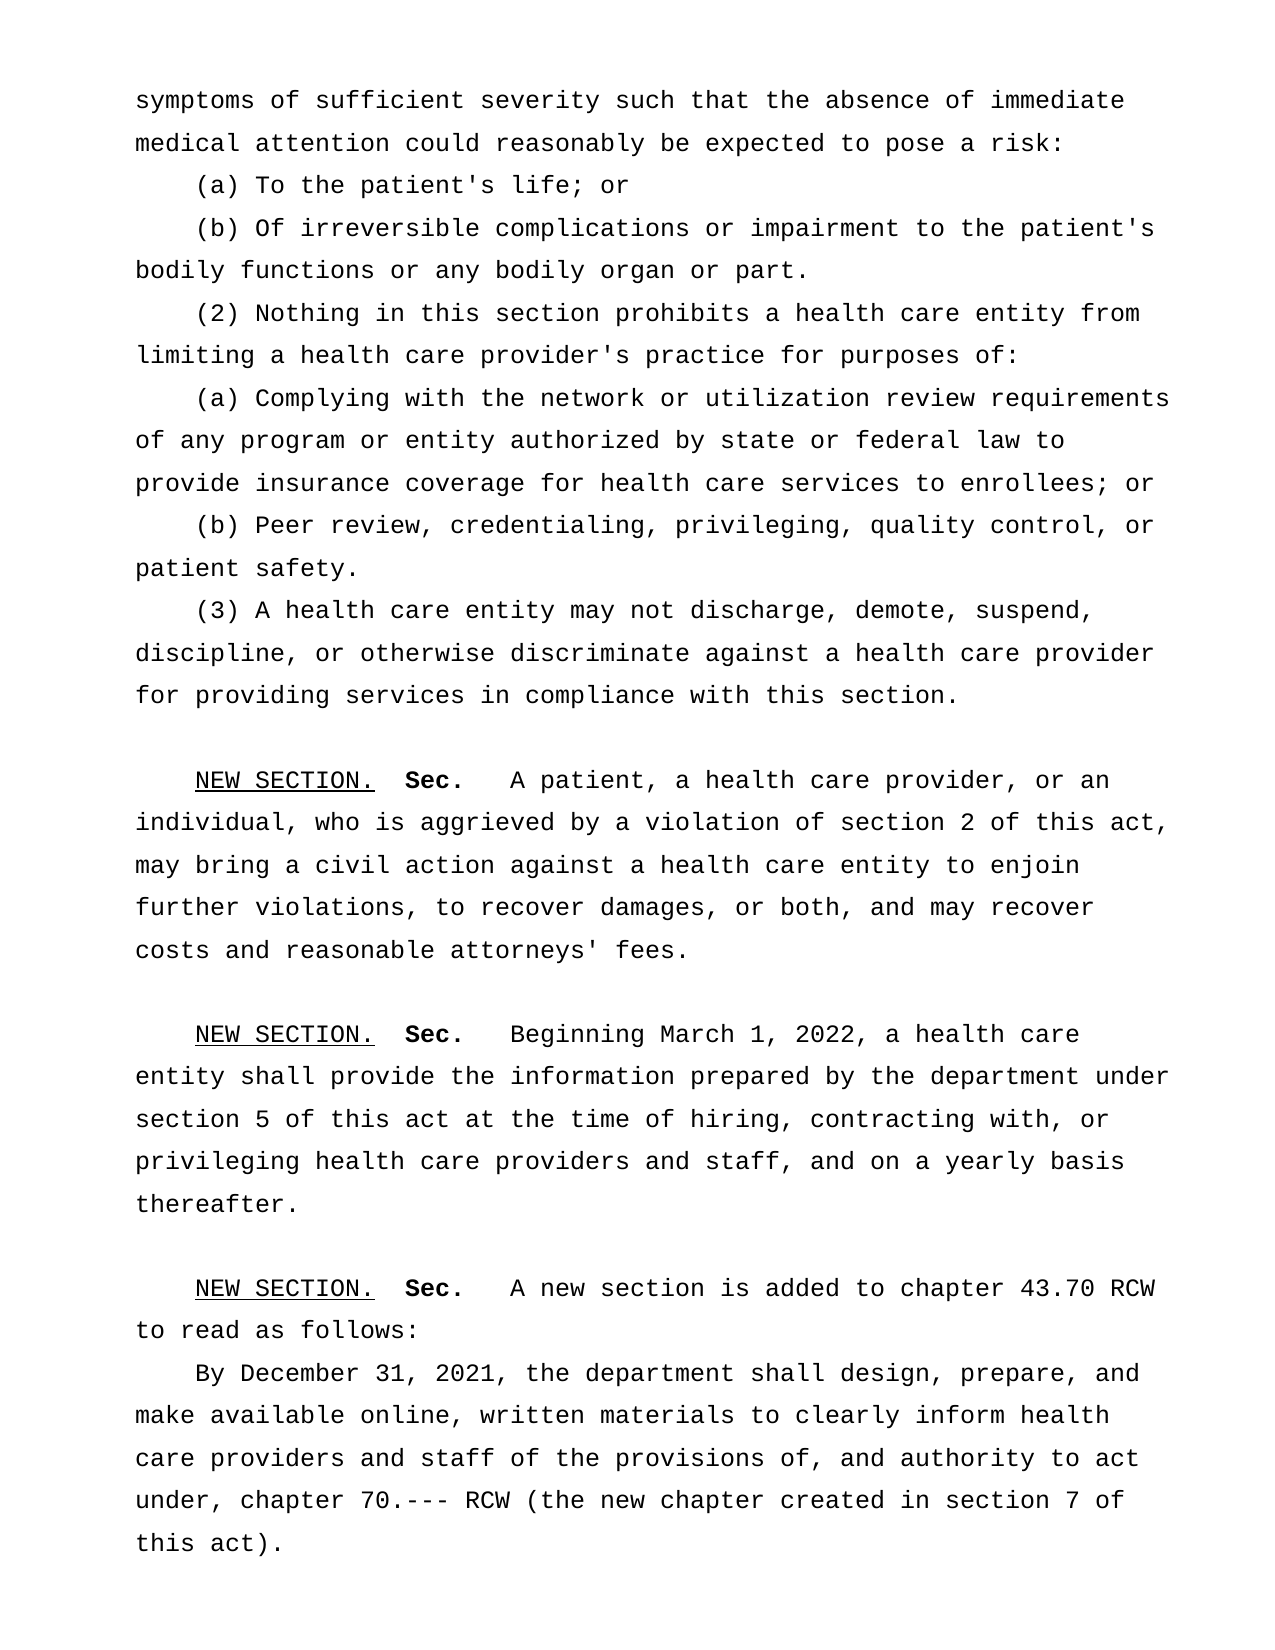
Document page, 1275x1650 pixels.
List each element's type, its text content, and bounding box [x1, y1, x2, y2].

text NEW SECTION. Sec. A new section is added to chapter 43.70 RCW to read as follows: [135, 1262, 1170, 1347]
text (a) Complying with the network or utilization review requirements of any program or entity authorized by state or federal law to provide insurance coverage for health care services to enrollees; or [135, 372, 1170, 500]
text (3) A health care entity may not discharge, demote, suspend, discipline, or otherwise discriminate against a health care provider for providing services in compliance with this section. [135, 585, 1170, 712]
text NEW SECTION. Sec. A patient, a health care provider, or an individual, who is aggrieved by a violation of section 2 of this act, may bring a civil action against a health care entity to enjoin further violations, to recover damages, or both, and may recover costs and reasonable attorneys' fees. [135, 754, 1170, 967]
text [135, 75, 1170, 160]
text (b) Peer review, credentialing, privileging, quality control, or patient safety. [135, 500, 1170, 585]
text (b) Of irreversible complications or impairment to the patient's bodily functions or any bodily organ or part. [135, 202, 1170, 287]
text (a) To the patient's life; or [135, 160, 1170, 202]
text NEW SECTION. Sec. Beginning March 1, 2022, a health care entity shall provide the information prepared by the department under section 5 of this act at the time of hiring, contracting with, or privileging health care providers and staff, and on a yearly basis thereafter. [135, 1008, 1170, 1221]
text By December 31, 2021, the department shall design, prepare, and make available online, written materials to clearly inform health care providers and staff of the provisions of, and authority to act under, chapter 70.--- RCW (the new chapter created in section 7 of this act). [135, 1347, 1170, 1560]
text (2) Nothing in this section prohibits a health care entity from limiting a health care provider's practice for purposes of: [135, 287, 1170, 372]
